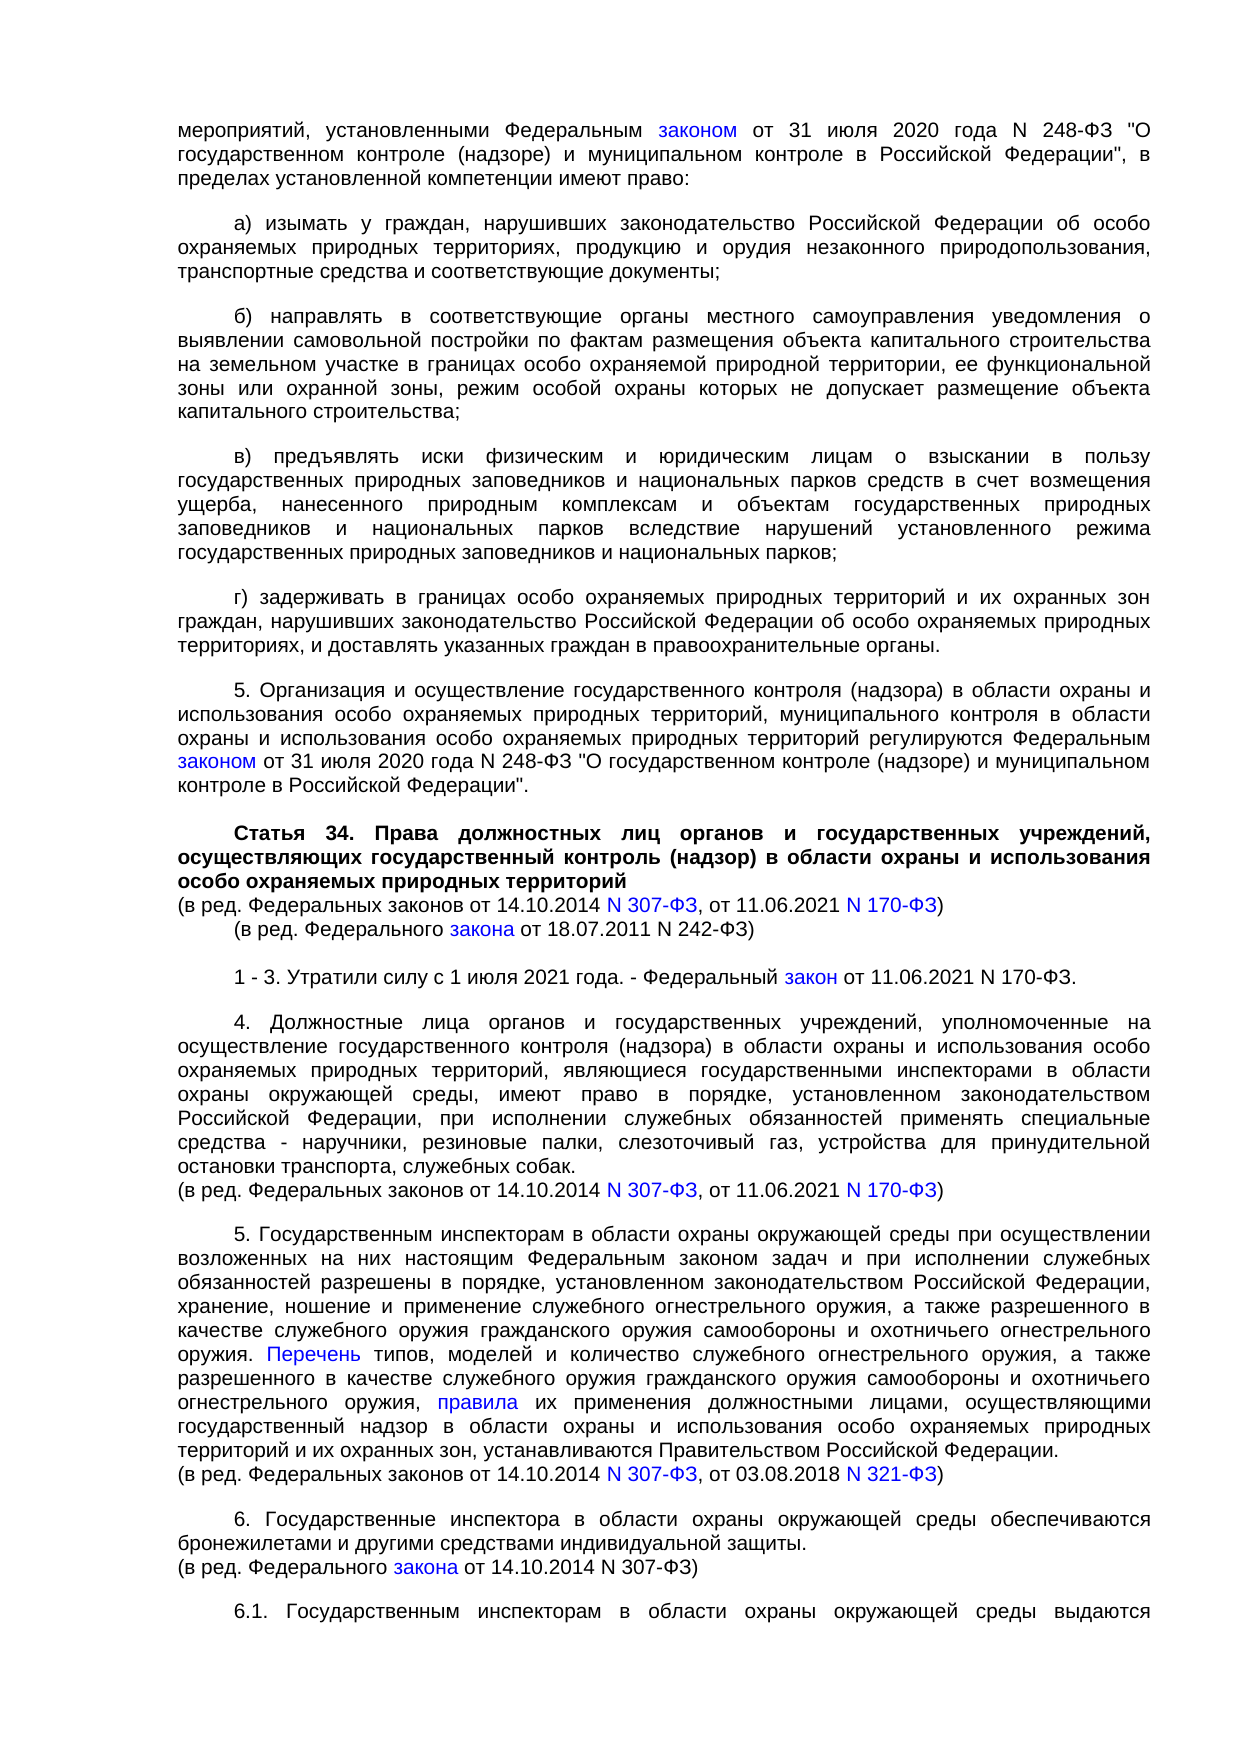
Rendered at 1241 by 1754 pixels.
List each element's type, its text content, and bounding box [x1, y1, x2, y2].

text в) предъявлять иски физическим и юридическим лицам о взыскании в пользу государственных природных заповедников и национальных парков средств в счет возмещения ущерба, нанесенного природным комплексам и объектам государственных природных заповедников и национальных парков вследствие нарушений установленного режима государственных природных заповедников и национальных парков; [177, 444, 1152, 564]
text а) изымать у граждан, нарушивших законодательство Российской Федерации об особо охраняемых природных территориях, продукцию и орудия незаконного природопользования, транспортные средства и соответствующие документы; [177, 211, 1152, 283]
text г) задерживать в границах особо охраняемых природных территорий и их охранных зон граждан, нарушивших законодательство Российской Федерации об особо охраняемых природных территориях, и доставлять указанных граждан в правоохранительные органы. [177, 585, 1152, 657]
text 5. Государственным инспекторам в области охраны окружающей среды при осуществлении возложенных на них настоящим Федеральным законом задач и при исполнении служебных обязанностей разрешены в порядке, установленном законодательством Российской Федерации, хранение, ношение и применение служебного огнестрельного оружия, а также разрешенного в качестве служебного оружия гражданского оружия самообороны и охотничьего огнестрельного оружия. Перечень типов, моделей и количество служебного огнестрельного оружия, а также разрешенного в качестве служебного оружия гражданского оружия самообороны и охотничьего огнестрельного оружия, правила их применения должностными лицами, осуществляющими государственный надзор в области охраны и использования особо охраняемых природных территорий и их охранных зон, устанавливаются Правительством Российской Федерации. [177, 1222, 1152, 1462]
text б) направлять в соответствующие органы местного самоуправления уведомления о выявлении самовольной постройки по фактам размещения объекта капитального строительства на земельном участке в границах особо охраняемой природной территории, ее функциональной зоны или охранной зоны, режим особой охраны которых не допускает размещение объекта капитального строительства; [177, 303, 1152, 423]
text (в ред. Федеральных законов от 14.10.2014 N 307-ФЗ, от 03.08.2018 N 321-ФЗ) [177, 1462, 1152, 1486]
text 5. Организация и осуществление государственного контроля (надзора) в области охраны и использования особо охраняемых природных территорий, муниципального контроля в области охраны и использования особо охраняемых природных территорий регулируются Федеральным законом от 31 июля 2020 года N 248-ФЗ "О государственном контроле (надзоре) и муниципальном контроле в Российской Федерации". [177, 677, 1152, 797]
text (в ред. Федеральных законов от 14.10.2014 N 307-ФЗ, от 11.06.2021 N 170-ФЗ) [177, 1177, 1152, 1201]
text (в ред. Федерального закона от 14.10.2014 N 307-ФЗ) [177, 1554, 1152, 1578]
text 6. Государственные инспектора в области охраны окружающей среды обеспечиваются бронежилетами и другими средствами индивидуальной защиты. [177, 1507, 1152, 1554]
text (в ред. Федерального закона от 18.07.2011 N 242-ФЗ) [177, 917, 1152, 941]
text 1 - 3. Утратили силу с 1 июля 2021 года. - Федеральный закон от 11.06.2021 N 170-ФЗ. [177, 965, 1152, 989]
title Статья 34. Права должностных лиц органов и государственных учреждений, осуществляющих государственный контроль (надзор) в области охраны и использования особо охраняемых природных территорий [177, 821, 1152, 893]
text (в ред. Федеральных законов от 14.10.2014 N 307-ФЗ, от 11.06.2021 N 170-ФЗ) [177, 893, 1152, 917]
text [177, 118, 1152, 190]
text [177, 1599, 1152, 1623]
text 4. Должностные лица органов и государственных учреждений, уполномоченные на осуществление государственного контроля (надзора) в области охраны и использования особо охраняемых природных территорий, являющиеся государственными инспекторами в области охраны окружающей среды, имеют право в порядке, установленном законодательством Российской Федерации, при исполнении служебных обязанностей применять специальные средства - наручники, резиновые палки, слезоточивый газ, устройства для принудительной остановки транспорта, служебных собак. [177, 1010, 1152, 1177]
